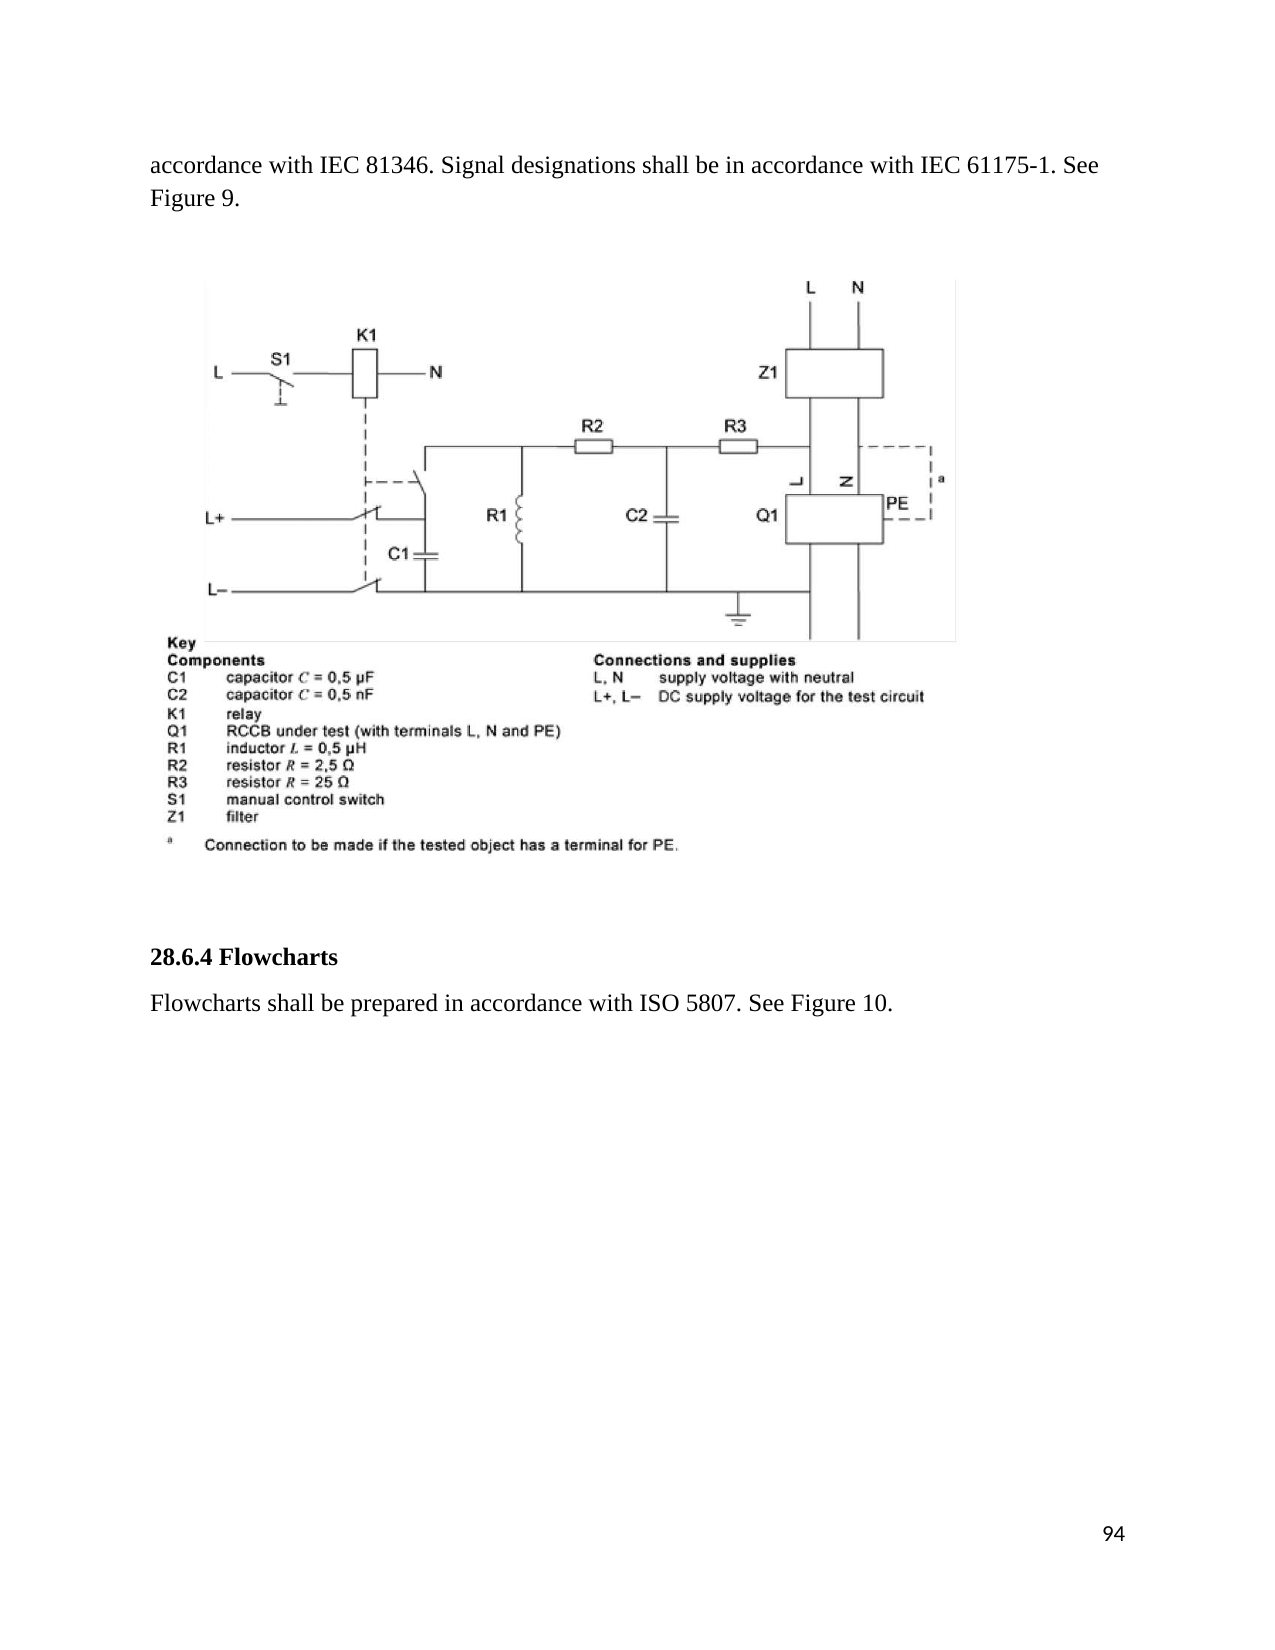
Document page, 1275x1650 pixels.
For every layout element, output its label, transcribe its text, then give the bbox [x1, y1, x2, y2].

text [150, 150, 1125, 212]
picture [150, 274, 1017, 881]
text 28.6.4 Flowcharts [150, 942, 1125, 971]
text Flowcharts shall be prepared in accordance with ISO 5807. See Figure 10. [150, 988, 1125, 1017]
